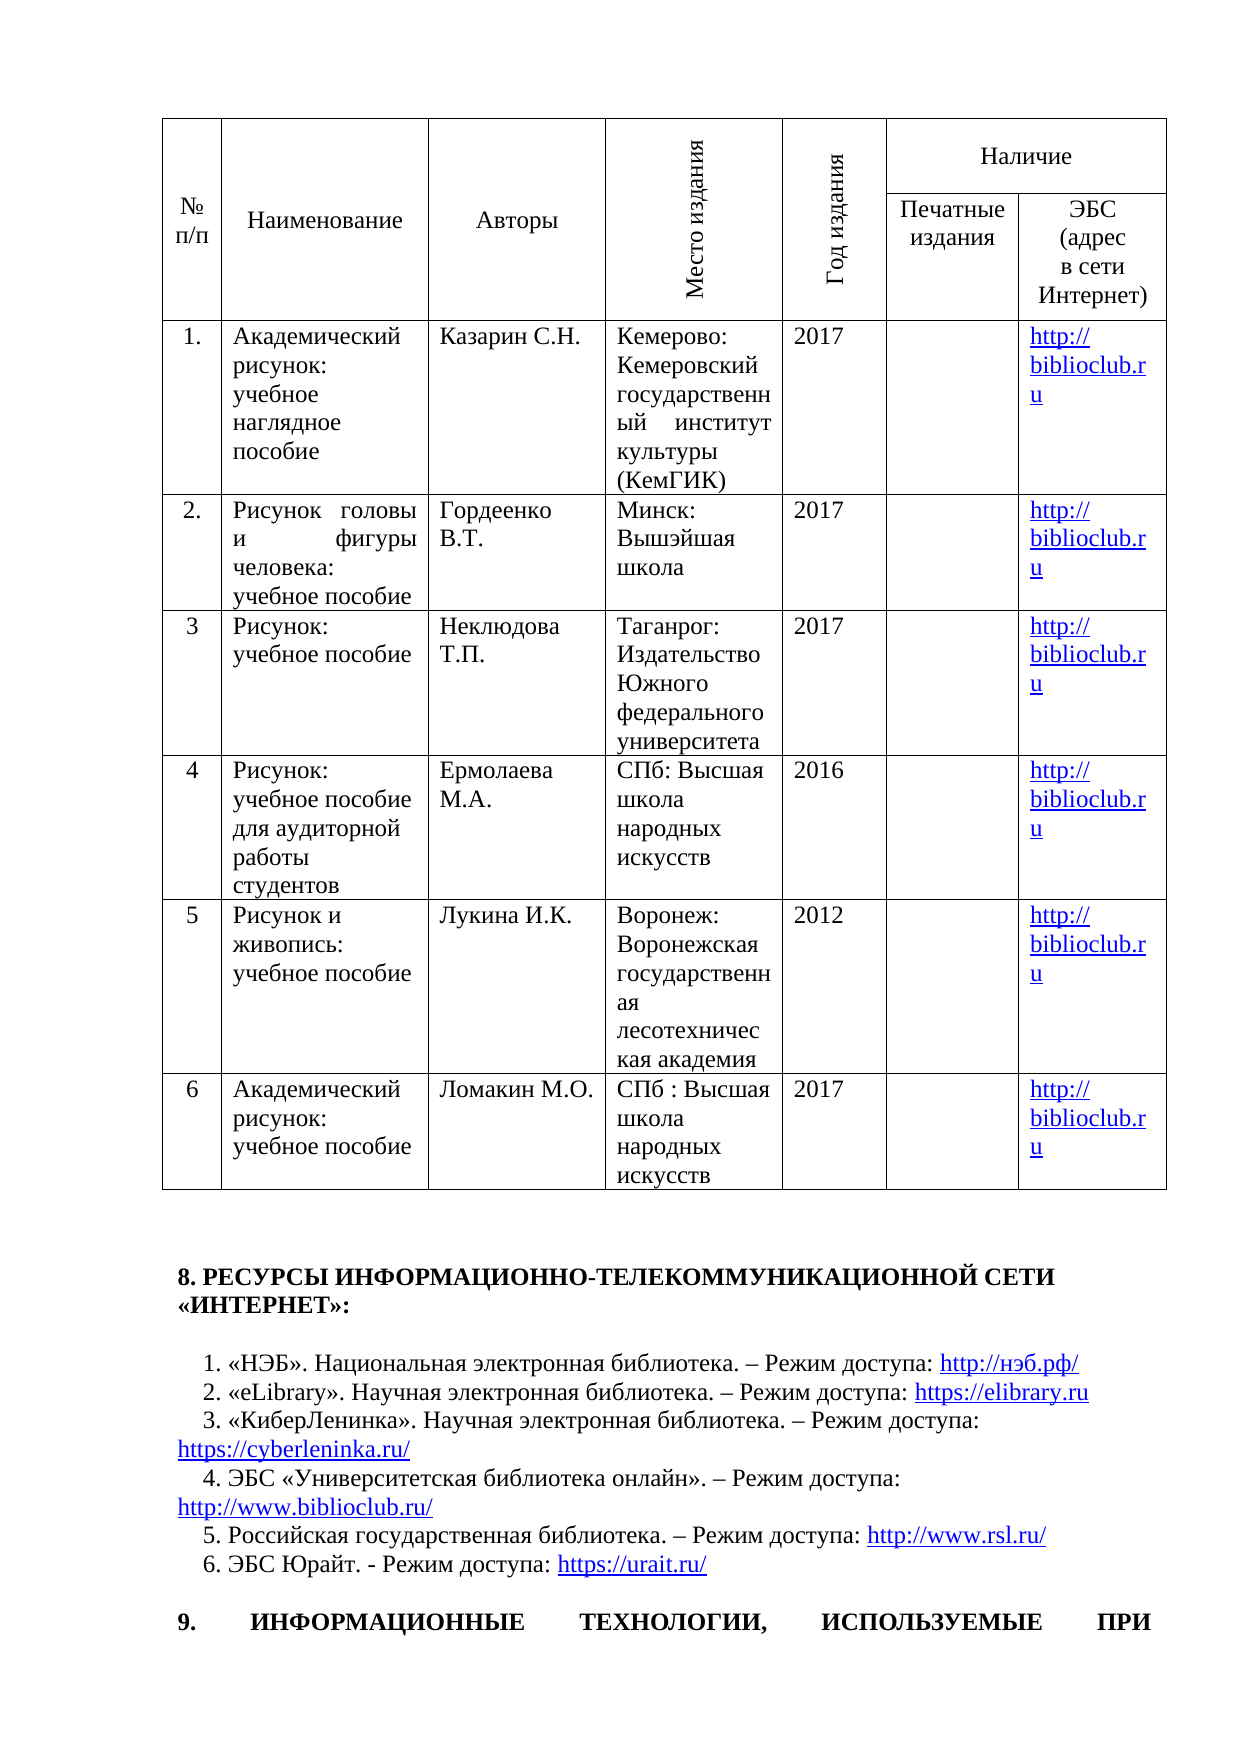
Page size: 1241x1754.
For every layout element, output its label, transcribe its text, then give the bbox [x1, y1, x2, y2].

table_cell [887, 1074, 1018, 1189]
table_cell 2017 [783, 1074, 886, 1189]
text 5. Российская государственная библиотека. – Режим доступа: http://www.rsl.ru/ [177, 1521, 1152, 1549]
table_cell [887, 756, 1018, 899]
text 1. «НЭБ». Национальная электронная библиотека. – Режим доступа: http://нэб.рф/ [177, 1348, 1152, 1377]
table_header № п/п [163, 119, 221, 320]
text 6. ЭБС Юрайт. - Режим доступа: https://urait.ru/ [177, 1549, 1152, 1578]
table_cell 2012 [783, 900, 886, 1073]
table_cell ЭБС (адрес в сети Интернет) [1019, 194, 1166, 320]
table_header Наименование [222, 119, 428, 320]
table_header Год издания [783, 119, 886, 320]
table_cell Таганрог: Издательство Южного федерального университета [606, 611, 782, 754]
table_cell Рисунок: учебное пособие [222, 611, 428, 754]
text 8. Ресурсы информационно-телекоммуникационной сети «Интернет»: [177, 1262, 1152, 1319]
table_cell Гордеенко В.Т. [429, 495, 605, 610]
table_cell 2. [163, 495, 221, 610]
text 3. «КиберЛенинка». Научная электронная библиотека. – Режим доступа: https://cyberleninka.ru/ [177, 1406, 1152, 1463]
table_cell Казарин С.Н. [429, 321, 605, 494]
table_cell http://biblioclub.ru [1019, 611, 1166, 754]
table_cell 4 [163, 756, 221, 899]
table_cell Воронеж: Воронежская государственная лесотехническая академия [606, 900, 782, 1073]
table_cell 6 [163, 1074, 221, 1189]
table_cell Рисунок головы и фигуры человека: учебное пособие [222, 495, 428, 610]
table_cell [887, 611, 1018, 754]
table_cell 2017 [783, 495, 886, 610]
table_cell [887, 321, 1018, 494]
table_cell СПб : Высшая школа народных искусств [606, 1074, 782, 1189]
table_cell Неклюдова Т.П. [429, 611, 605, 754]
table_cell [887, 900, 1018, 1073]
table_cell Академический рисунок: учебное пособие [222, 1074, 428, 1189]
table_cell http://biblioclub.ru [1019, 1074, 1166, 1189]
table_cell Рисунок и живопись: учебное пособие [222, 900, 428, 1073]
table_cell http://biblioclub.ru [1019, 900, 1166, 1073]
table_cell Ермолаева М.А. [429, 756, 605, 899]
table_cell http://biblioclub.ru [1019, 756, 1166, 899]
table_cell http://biblioclub.ru [1019, 495, 1166, 610]
text 2. «eLibrary». Научная электронная библиотека. – Режим доступа: https://elibrary.ru [177, 1377, 1152, 1406]
table_cell http://biblioclub.ru [1019, 321, 1166, 494]
table_cell [887, 495, 1018, 610]
table_cell 5 [163, 900, 221, 1073]
table_cell 2017 [783, 611, 886, 754]
table_cell 2017 [783, 321, 886, 494]
table_header Авторы [429, 119, 605, 320]
table_cell 2016 [783, 756, 886, 899]
table_cell 3 [163, 611, 221, 754]
table_cell Ломакин М.О. [429, 1074, 605, 1189]
table_cell Рисунок: учебное пособие для аудиторной работы студентов [222, 756, 428, 899]
table_cell Печатные издания [887, 194, 1018, 320]
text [177, 1607, 1152, 1636]
text 4. ЭБС «Университетская библиотека онлайн». – Режим доступа: http://www.biblioclub.ru/ [177, 1463, 1152, 1521]
table_cell Минск: Вышэйшая школа [606, 495, 782, 610]
table_header Наличие [887, 119, 1166, 193]
table_cell СПб: Высшая школа народных искусств [606, 756, 782, 899]
table_header Место издания [606, 119, 782, 320]
table_cell Академический рисунок: учебное наглядное пособие [222, 321, 428, 494]
table_cell Кемерово: Кемеровский государственный институт культуры (КемГИК) [606, 321, 782, 494]
table_cell 1. [163, 321, 221, 494]
table_cell Лукина И.К. [429, 900, 605, 1073]
